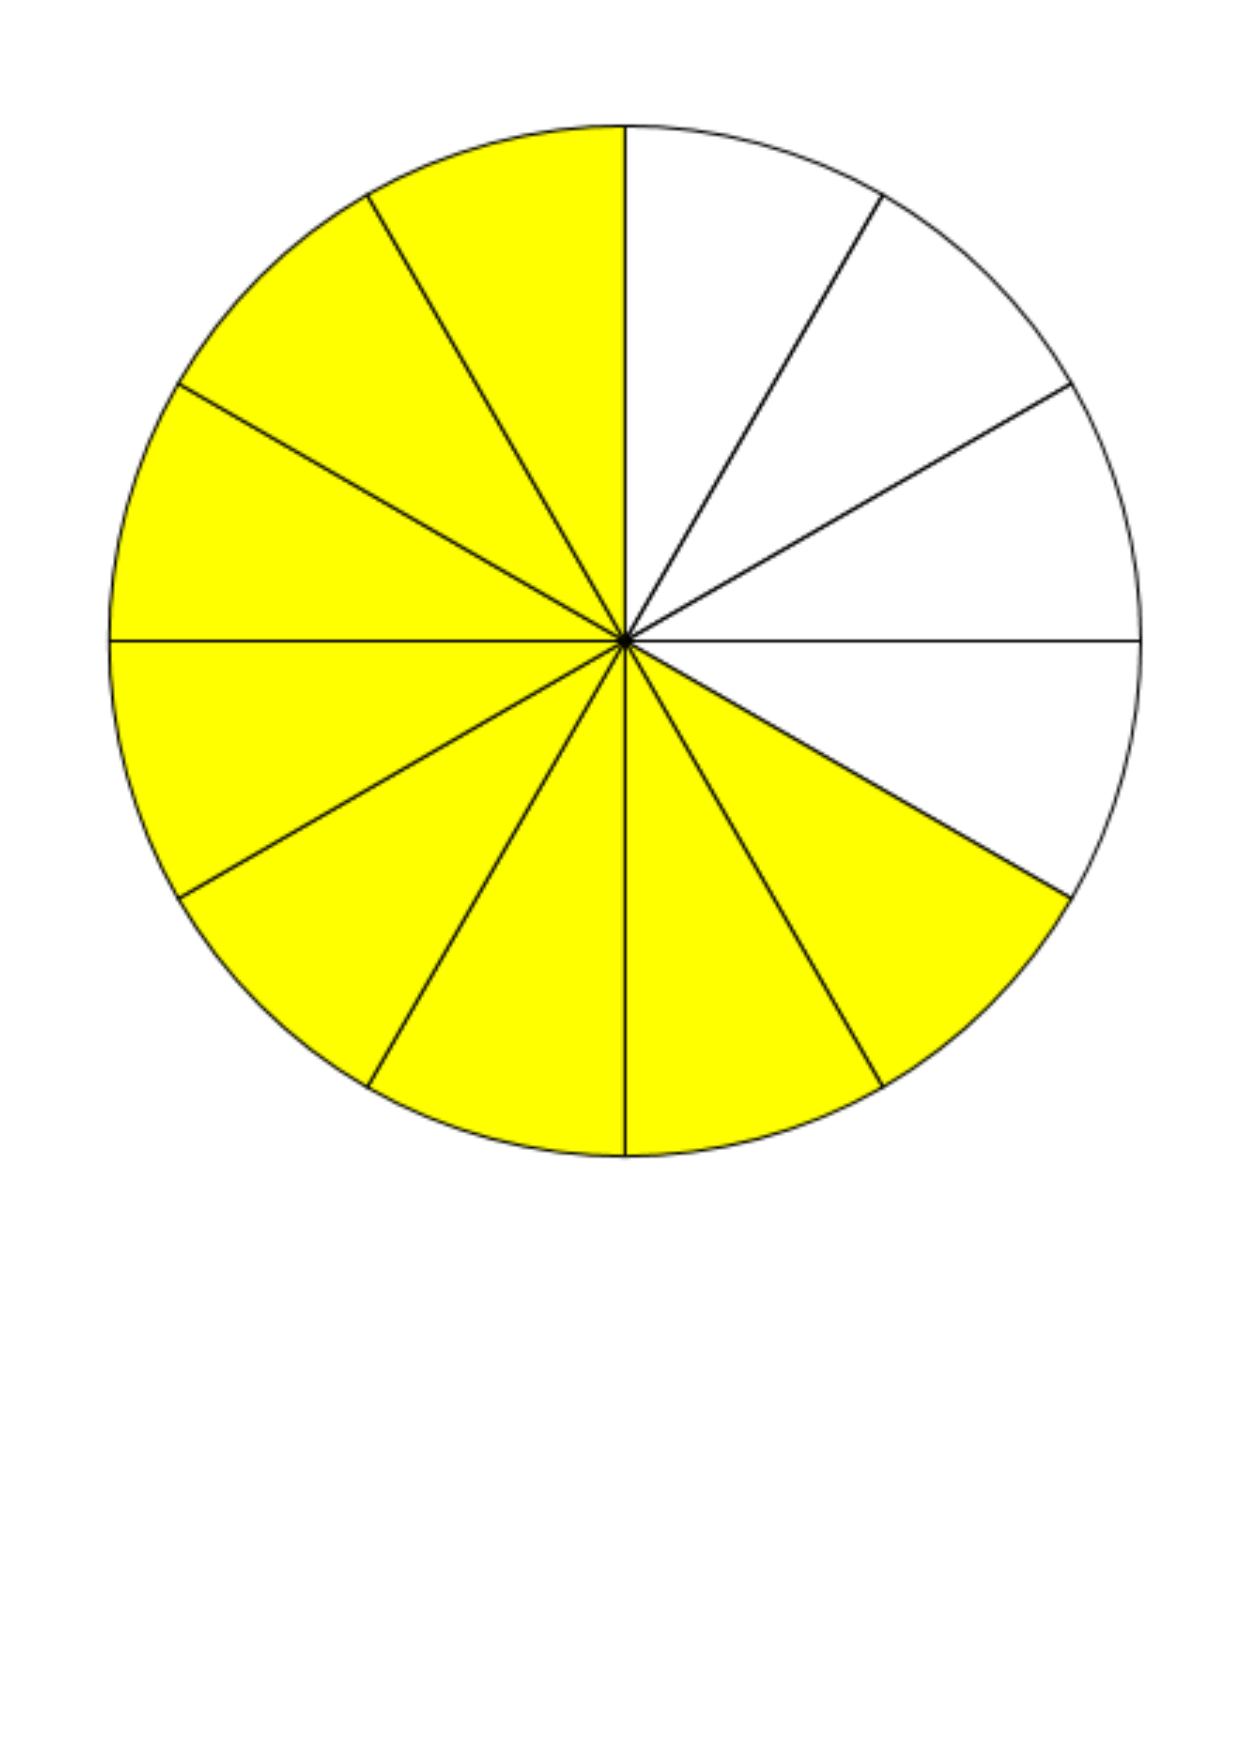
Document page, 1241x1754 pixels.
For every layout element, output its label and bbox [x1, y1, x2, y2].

picture [103, 122, 1150, 1163]
